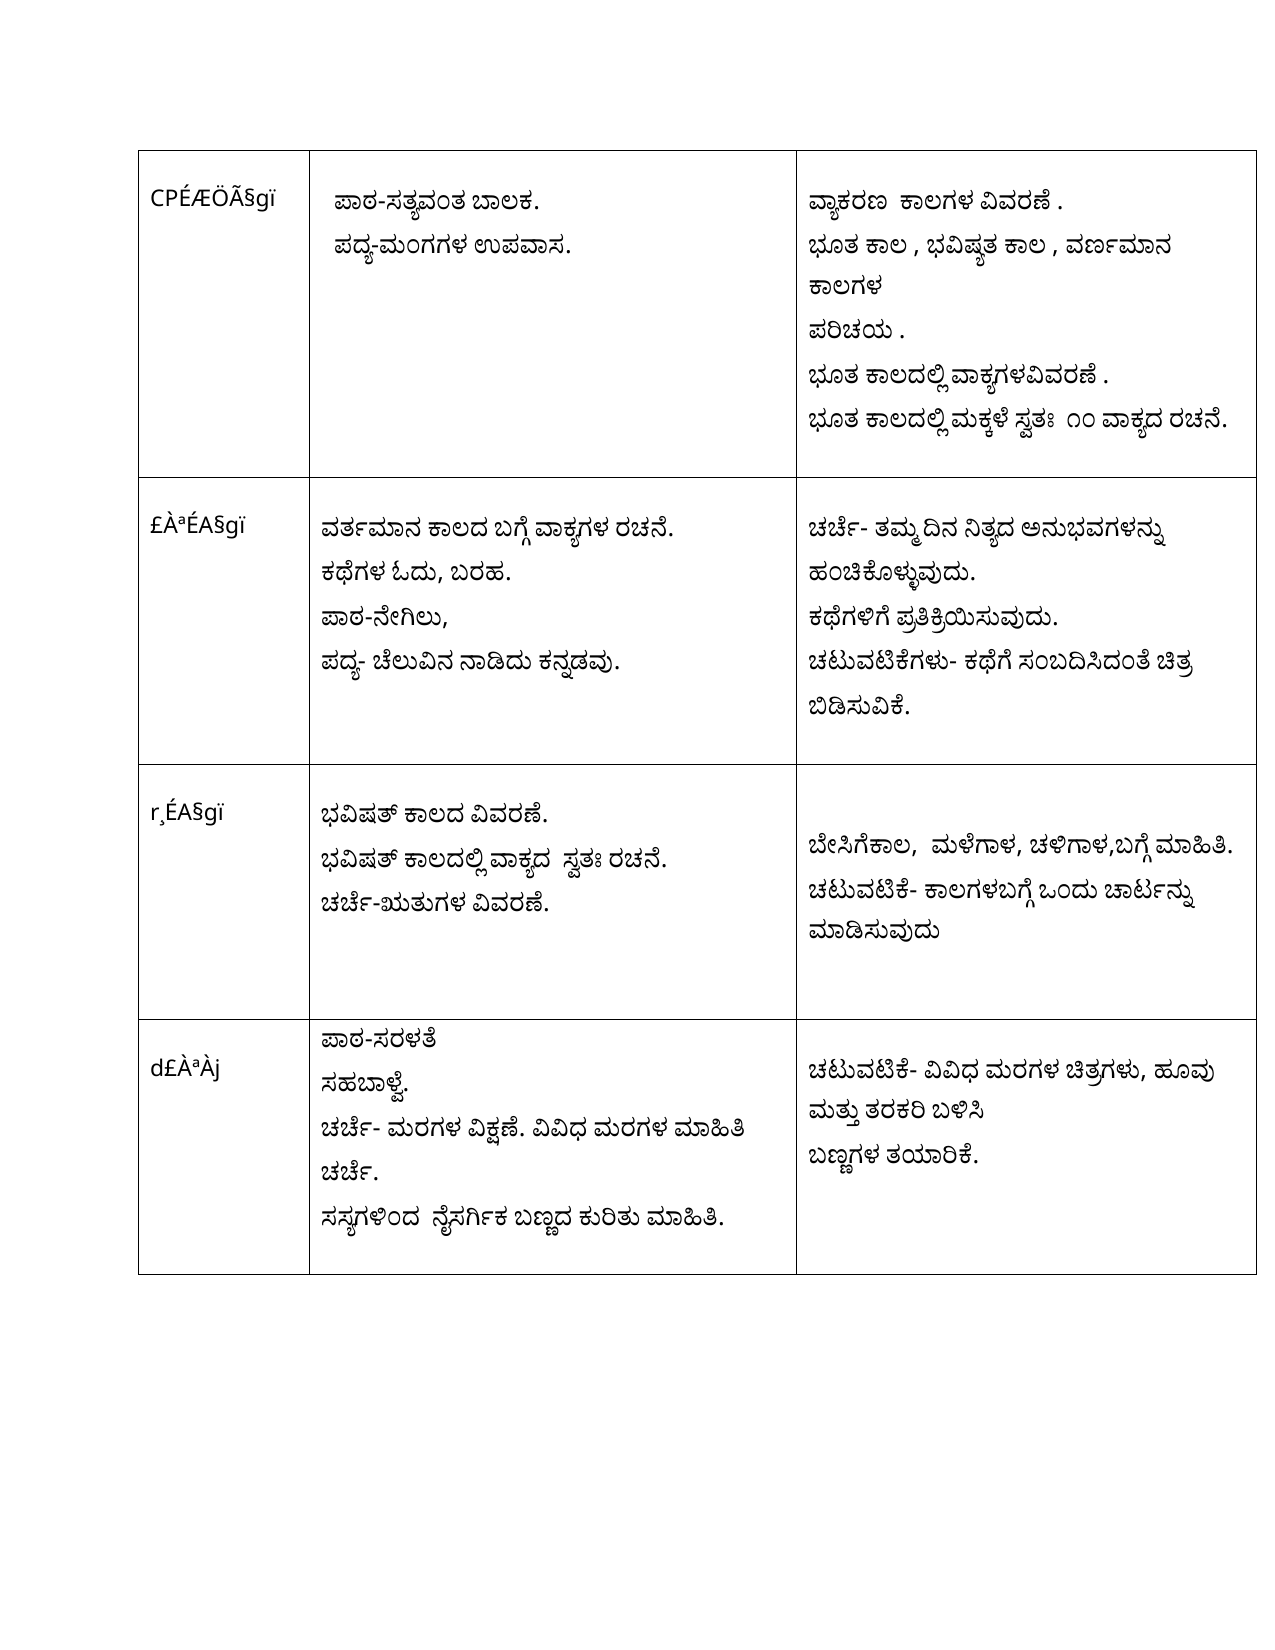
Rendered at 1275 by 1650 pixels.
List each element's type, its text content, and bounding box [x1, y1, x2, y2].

table_cell CPÉÆÖÃ§gï [139, 151, 309, 477]
table_cell r¸ÉA§gï [139, 765, 309, 1019]
table_cell ಚರ್ಚೆ- ತಮ್ಮ ದಿನ ನಿತ್ಯದ ಅನುಭವಗಳನ್ನು ಹ೦ಚಿಕೊಳ್ಳುವುದು. ಕಥೆಗಳಿಗೆ ಪ್ರತಿಕ್ರಿಯಿಸುವುದು. ಚಟುವಟಿಕೆಗಳು- ಕಥೆಗೆ ಸ೦ಬದಿಸಿದ೦ತೆ ಚಿತ್ರ ಬಿಡಿಸುವಿಕೆ. [797, 478, 1256, 763]
table_cell ಬೇಸಿಗೆಕಾಲ, ಮಳೆಗಾಳ, ಚಳಿಗಾಳ,ಬಗ್ಗೆ ಮಾಹಿತಿ. ಚಟುವಟಿಕೆ- ಕಾಲಗಳಬಗ್ಗೆ ಒ೦ದು ಚಾರ್ಟನ್ನು ಮಾಡಿಸುವುದು [797, 765, 1256, 1019]
table_cell ವರ್ತಮಾನ ಕಾಲದ ಬಗ್ಗೆ ವಾಕ್ಯಗಳ ರಚನೆ. ಕಥೆಗಳ ಓದು, ಬರಹ. ಪಾಠ-ನೇಗಿಲು, ಪದ್ಯ- ಚೆಲುವಿನ ನಾಡಿದು ಕನ್ನಡವು. [310, 478, 796, 763]
table_cell d£ÀªÀj [139, 1020, 309, 1274]
table_cell ವ್ಯಾಕರಣ ಕಾಲಗಳ ವಿವರಣೆ . ಭೂತ ಕಾಲ , ಭವಿಷ್ಯತ ಕಾಲ , ವರ್ಣಮಾನ ಕಾಲಗಳ ಪರಿಚಯ . ಭೂತ ಕಾಲದಲ್ಲಿ ವಾಕ್ಯಗಳವಿವರಣೆ . ಭೂತ ಕಾಲದಲ್ಲಿ ಮಕ್ಕಳೆ ಸ್ವತಃ ೧೦ ವಾಕ್ಯದ ರಚನೆ. [797, 151, 1256, 477]
table_cell ಪಾಠ-ಸರಳತೆ ಸಹಬಾಳ್ವೆ. ಚರ್ಚೆ- ಮರಗಳ ವಿಕ್ಷಣೆ. ವಿವಿಧ ಮರಗಳ ಮಾಹಿತಿ ಚರ್ಚೆ. ಸಸ್ಯಗಳಿ೦ದ ನೈಸರ್ಗಿಕ ಬಣ್ಣದ ಕುರಿತು ಮಾಹಿತಿ. [310, 1020, 796, 1274]
table_cell ಪಾಠ-ಸತ್ಯವ೦ತ ಬಾಲಕ. ಪದ್ಯ-ಮ೦ಗಗಳ ಉಪವಾಸ. [310, 151, 796, 477]
table_cell ಚಟುವಟಿಕೆ- ವಿವಿಧ ಮರಗಳ ಚಿತ್ರಗಳು, ಹೂವು ಮತ್ತು ತರಕರಿ ಬಳಿಸಿ ಬಣ್ಣಗಳ ತಯಾರಿಕೆ. [797, 1020, 1256, 1274]
table_cell £ÀªÉA§gï [139, 478, 309, 763]
table_cell ಭವಿಷತ್ ಕಾಲದ ವಿವರಣೆ. ಭವಿಷತ್ ಕಾಲದಲ್ಲಿ ವಾಕ್ಯದ ಸ್ವತಃ ರಚನೆ. ಚರ್ಚೆ-ಋತುಗಳ ವಿವರಣೆ. [310, 765, 796, 1019]
